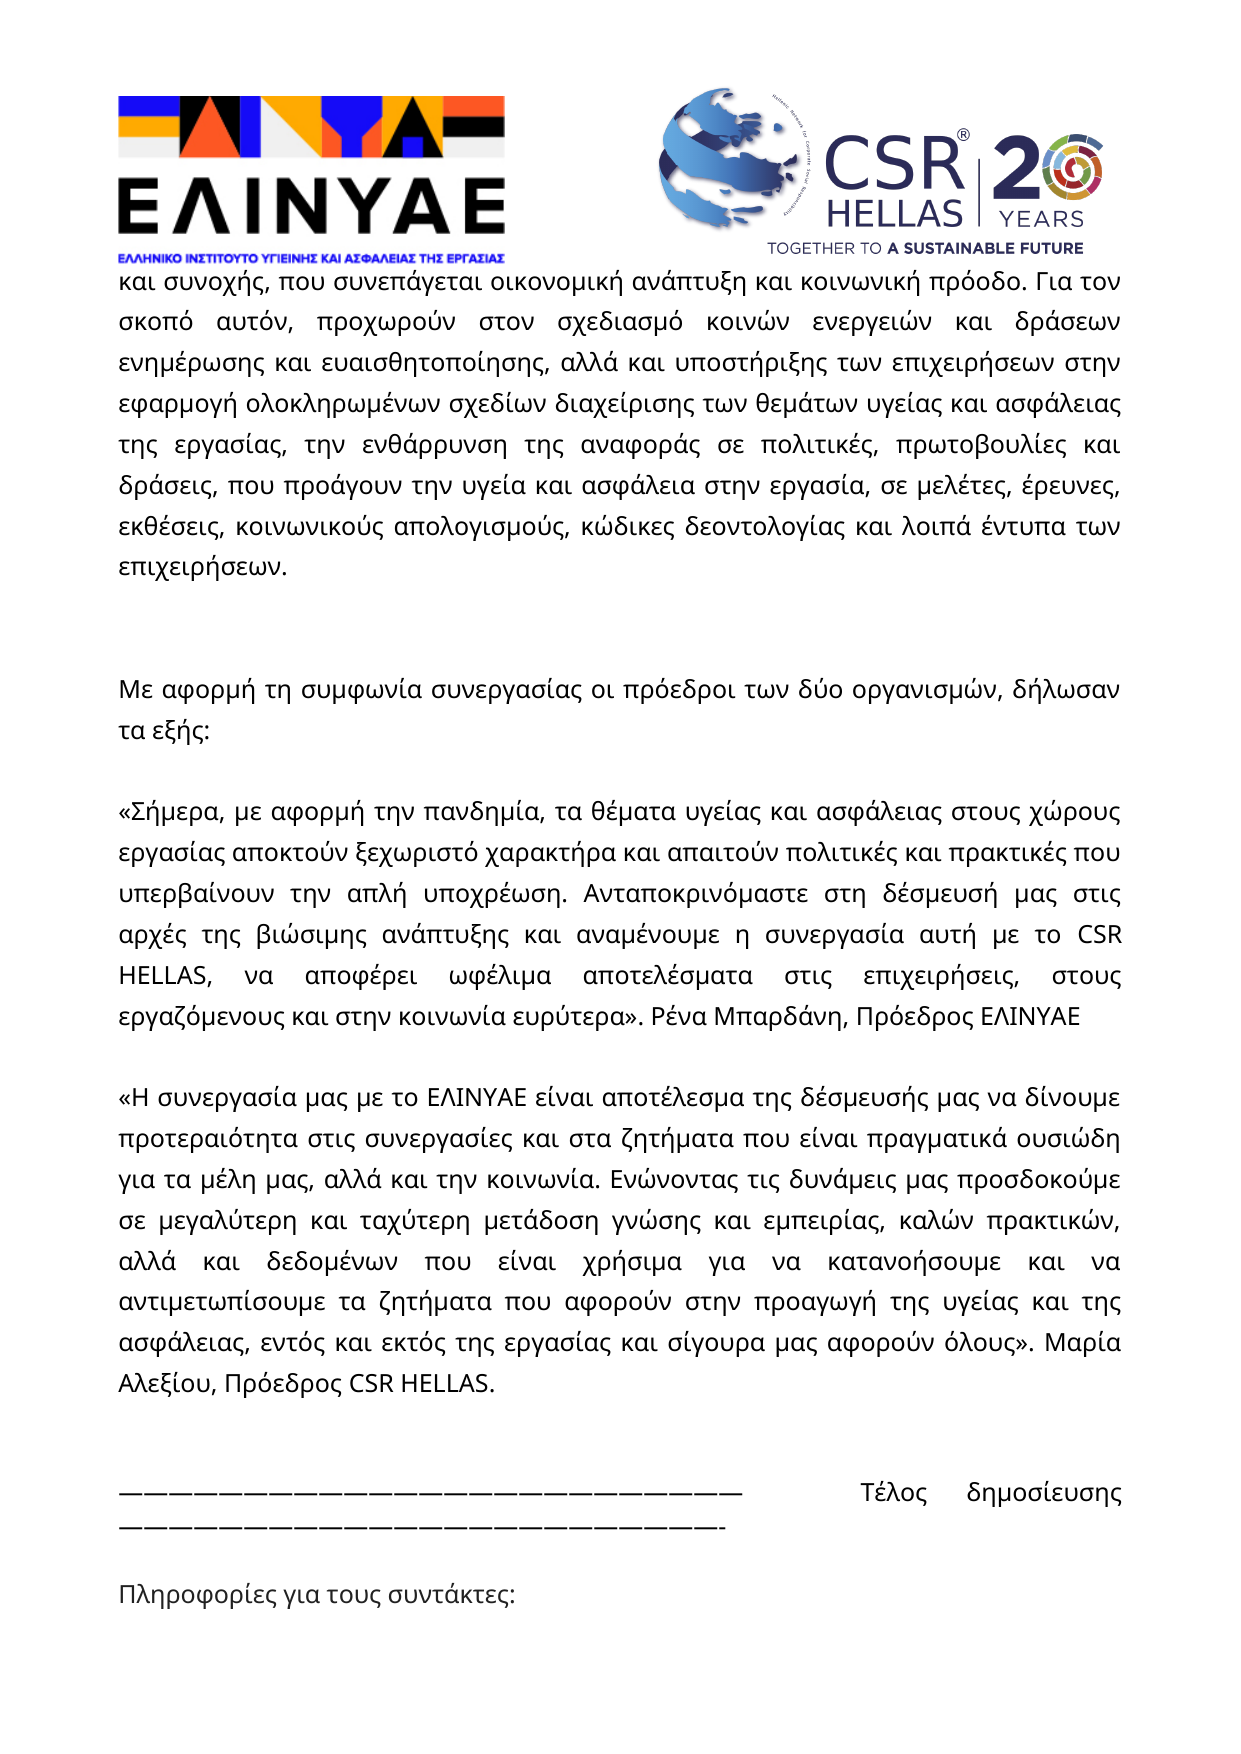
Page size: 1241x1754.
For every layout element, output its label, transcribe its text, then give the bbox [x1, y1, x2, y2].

text Πληροφορίες για τους συντάκτες: [118, 1577, 1122, 1611]
text ————————————————————————— Τέλος δημοσίευσης ————————————————————————- [118, 1474, 1122, 1543]
text Με αφορμή τη συμφωνία συνεργασίας οι πρόεδροι των δύο οργανισμών, δήλωσαν τα εξής: [118, 671, 1122, 746]
picture [118, 96, 505, 264]
text «Η συνεργασία μας με το ΕΛΙΝΥΑΕ είναι αποτέλεσμα της δέσμευσής μας να δίνουμε προτεραιότητα στις συνεργασίες και στα ζητήματα που είναι πραγματικά ουσιώδη για τα μέλη μας, αλλά και την κοινωνία. Ενώνοντας τις δυνάμεις μας προσδοκούμε σε μεγαλύτερη και ταχύτερη μετάδοση γνώσης και εμπειρίας, καλών πρακτικών, αλλά και δεδομένων που είναι χρήσιμα για να κατανοήσουμε και να αντιμετωπίσουμε τα ζητήματα που αφορούν στην προαγωγή της υγείας και της ασφάλειας, εντός και εκτός της εργασίας και σίγουρα μας αφορούν όλους». Μαρία Αλεξίου, Πρόεδρος CSR HELLAS. [118, 1080, 1122, 1400]
text «Σήμερα, με αφορμή την πανδημία, τα θέματα υγείας και ασφάλειας στους χώρους εργασίας αποκτούν ξεχωριστό χαρακτήρα και απαιτούν πολιτικές και πρακτικές που υπερβαίνουν την απλή υποχρέωση. Ανταποκρινόμαστε στη δέσμευσή μας στις αρχές της βιώσιμης ανάπτυξης και αναμένουμε η συνεργασία αυτή με το CSR HELLAS, να αποφέρει ωφέλιμα αποτελέσματα στις επιχειρήσεις, στους εργαζόμενους και στην κοινωνία ευρύτερα». Ρένα Μπαρδάνη, Πρόεδρος ΕΛΙΝΥΑΕ [118, 794, 1122, 1032]
picture [647, 73, 1111, 264]
